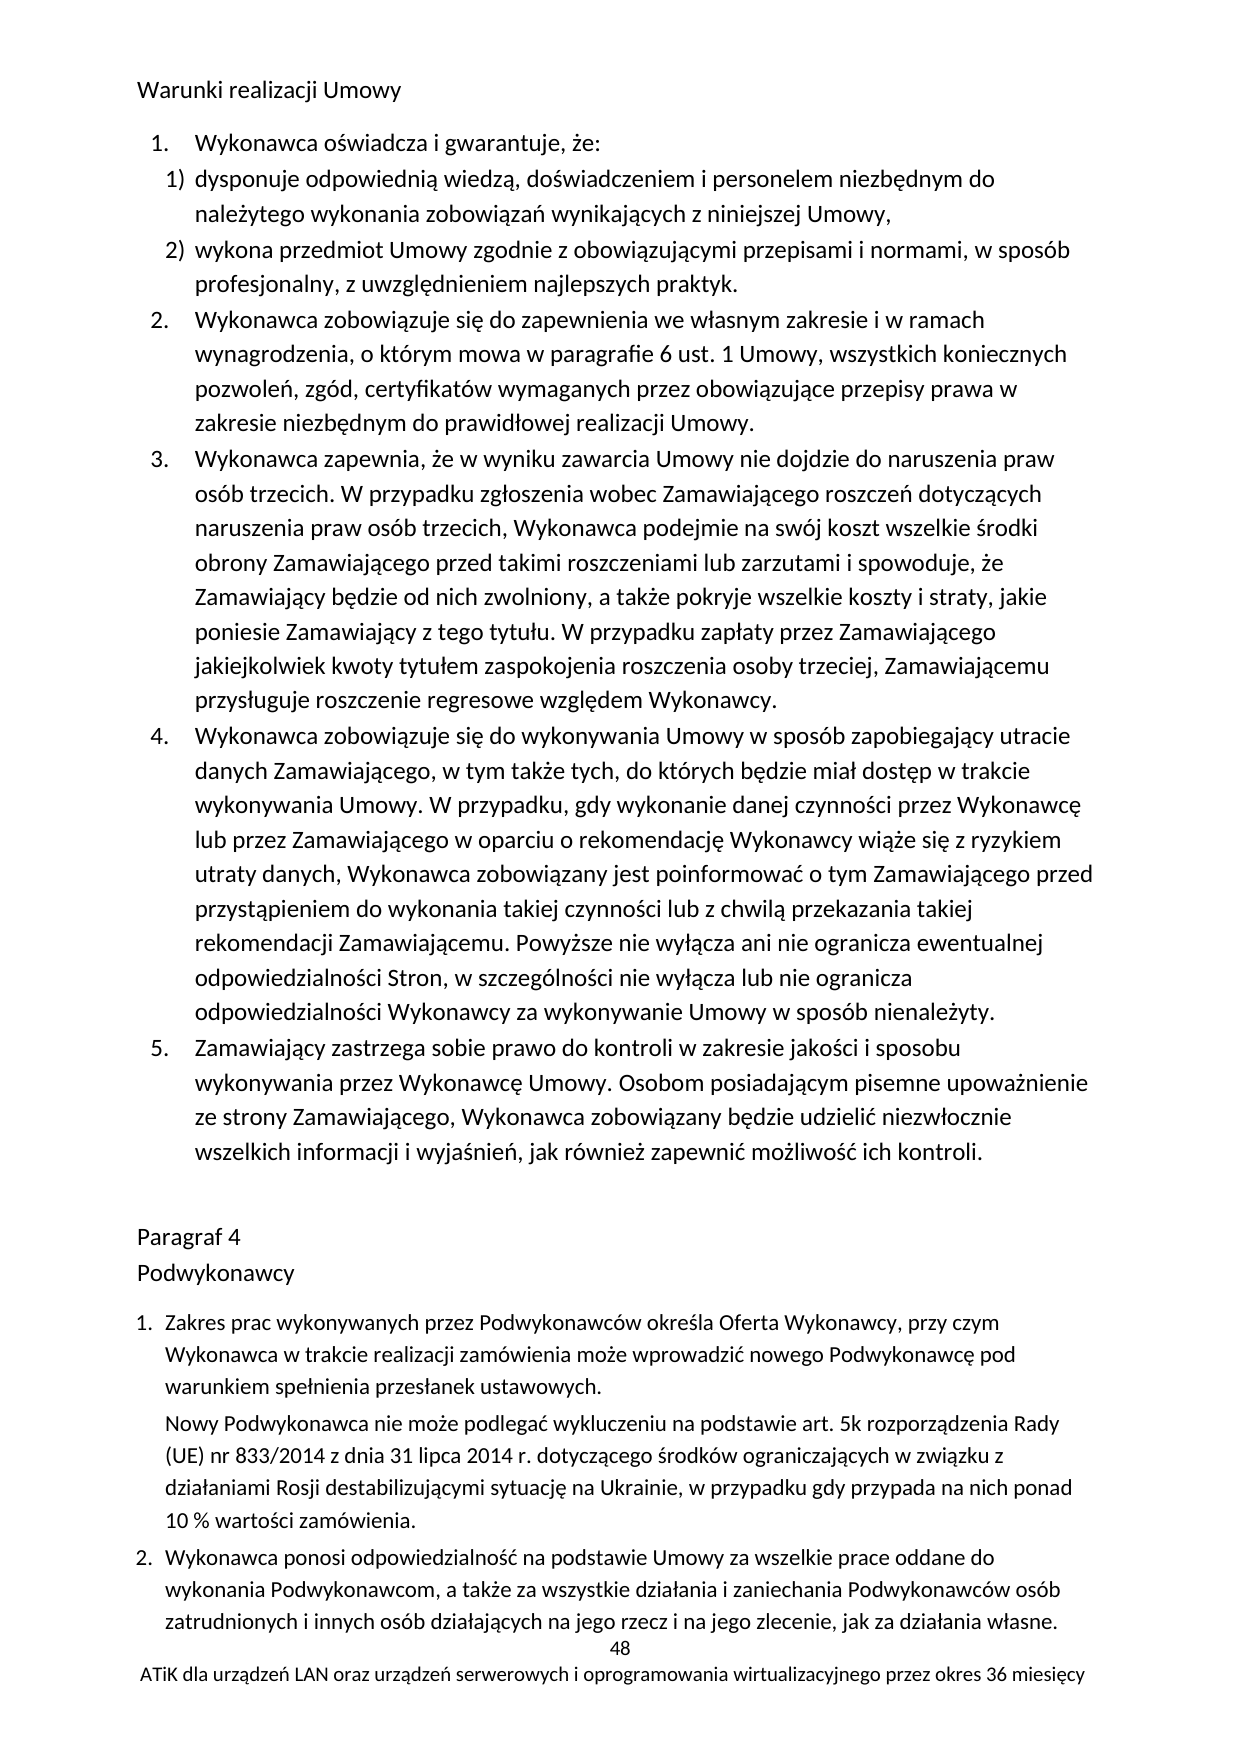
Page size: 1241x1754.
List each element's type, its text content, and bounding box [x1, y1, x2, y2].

list Zakres prac wykonywanych przez Podwykonawców określa Oferta Wykonawcy, przy czym Wykonawca w trakcie realizacji zamówienia może wprowadzić nowego Podwykonawcę pod warunkiem spełnienia przesłanek ustawowych. [135, 1308, 1098, 1400]
list Wykonawca oświadcza i gwarantuje, że: [150, 128, 1103, 158]
text Nowy Podwykonawca nie może podlegać wykluczeniu na podstawie art. 5k rozporządzenia Rady (UE) nr 833/2014 z dnia 31 lipca 2014 r. dotyczącego środków ograniczających w związku z działaniami Rosji destabilizującymi sytuację na Ukrainie, w przypadku gdy przypada na nich ponad 10 % wartości zamówienia. [165, 1409, 1098, 1534]
text Warunki realizacji Umowy [137, 74, 1103, 104]
list Wykonawca zobowiązuje się do wykonywania Umowy w sposób zapobiegający utracie danych Zamawiającego, w tym także tych, do których będzie miał dostęp w trakcie wykonywania Umowy. W przypadku, gdy wykonanie danej czynności przez Wykonawcę lub przez Zamawiającego w oparciu o rekomendację Wykonawcy wiąże się z ryzykiem utraty danych, Wykonawca zobowiązany jest poinformować o tym Zamawiającego przed przystąpieniem do wykonania takiej czynności lub z chwilą przekazania takiej rekomendacji Zamawiającemu. Powyższe nie wyłącza ani nie ogranicza ewentualnej odpowiedzialności Stron, w szczególności nie wyłącza lub nie ogranicza odpowiedzialności Wykonawcy za wykonywanie Umowy w sposób nienależyty. [150, 721, 1103, 1027]
list dysponuje odpowiednią wiedzą, doświadczeniem i personelem niezbędnym do należytego wykonania zobowiązań wynikających z niniejszej Umowy, [165, 163, 1103, 228]
list Wykonawca zobowiązuje się do zapewnienia we własnym zakresie i w ramach wynagrodzenia, o którym mowa w paragrafie 6 ust. 1 Umowy, wszystkich koniecznych pozwoleń, zgód, certyfikatów wymaganych przez obowiązujące przepisy prawa w zakresie niezbędnym do prawidłowej realizacji Umowy. [150, 304, 1103, 438]
list Wykonawca zapewnia, że w wyniku zawarcia Umowy nie dojdzie do naruszenia praw osób trzecich. W przypadku zgłoszenia wobec Zamawiającego roszczeń dotyczących naruszenia praw osób trzecich, Wykonawca podejmie na swój koszt wszelkie środki obrony Zamawiającego przed takimi roszczeniami lub zarzutami i spowoduje, że Zamawiający będzie od nich zwolniony, a także pokryje wszelkie koszty i straty, jakie poniesie Zamawiający z tego tytułu. W przypadku zapłaty przez Zamawiającego jakiejkolwiek kwoty tytułem zaspokojenia roszczenia osoby trzeciej, Zamawiającemu przysługuje roszczenie regresowe względem Wykonawcy. [150, 443, 1103, 715]
list wykona przedmiot Umowy zgodnie z obowiązującymi przepisami i normami, w sposób profesjonalny, z uwzględnieniem najlepszych praktyk. [165, 234, 1103, 299]
text Paragraf 4 [137, 1221, 1103, 1251]
list Wykonawca ponosi odpowiedzialność na podstawie Umowy za wszelkie prace oddane do wykonania Podwykonawcom, a także za wszystkie działania i zaniechania Podwykonawców osób zatrudnionych i innych osób działających na jego rzecz i na jego zlecenie, jak za działania własne. [135, 1543, 1098, 1635]
list Zamawiający zastrzega sobie prawo do kontroli w zakresie jakości i sposobu wykonywania przez Wykonawcę Umowy. Osobom posiadającym pisemne upoważnienie ze strony Zamawiającego, Wykonawca zobowiązany będzie udzielić niezwłocznie wszelkich informacji i wyjaśnień, jak również zapewnić możliwość ich kontroli. [150, 1032, 1103, 1166]
text Podwykonawcy [137, 1257, 1103, 1287]
